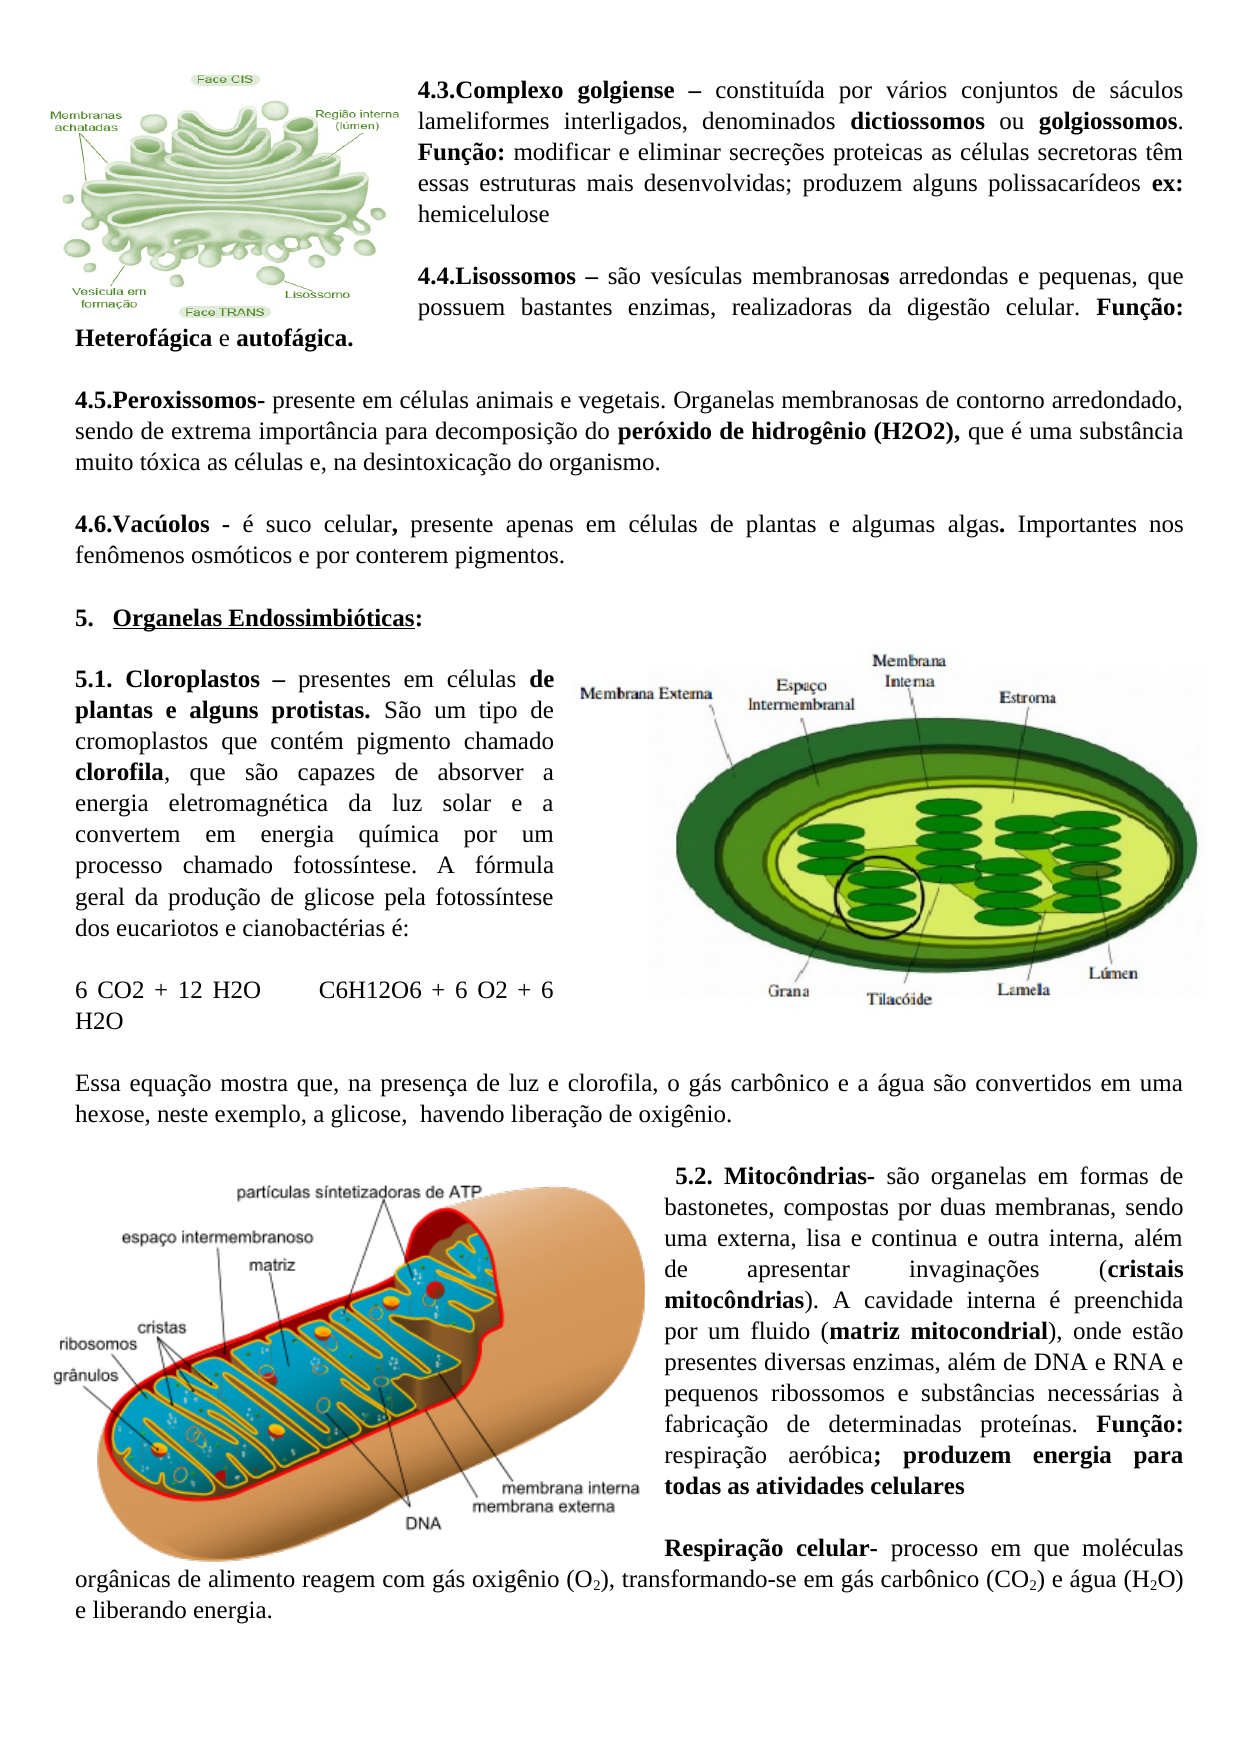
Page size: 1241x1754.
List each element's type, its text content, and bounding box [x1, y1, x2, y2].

picture [50, 1180, 646, 1562]
list 4.4.Lisossomos – são vesículas membranosas arredondas e pequenas, que possuem bastantes enzimas, realizadoras da digestão celular. Função: Heterofágica e autofágica. [75, 261, 1184, 352]
list 4.5.Peroxissomos- presente em células animais e vegetais. Organelas membranosas de contorno arredondado, sendo de extrema importância para decomposição do peróxido de hidrogênio (H2O2), que é uma substância muito tóxica as células e, na desintoxicação do organismo. [75, 385, 1184, 476]
list Organelas Endossimbióticas: [75, 603, 1184, 631]
text 5.1. Cloroplastos – presentes em células de plantas e alguns protistas. São um tipo de cromoplastos que contém pigmento chamado clorofila, que são capazes de absorver a energia eletromagnética da luz solar e a convertem em energia química por um processo chamado fotossíntese. A fórmula geral da produção de glicose pela fotossíntese dos eucariotos e cianobactérias é: [75, 664, 573, 941]
text Essa equação mostra que, na presença de luz e clorofila, o gás carbônico e a água são convertidos em uma hexose, neste exemplo, a glicose, havendo liberação de oxigênio. [75, 1068, 1184, 1128]
list Respiração celular- processo em que moléculas orgânicas de alimento reagem com gás oxigênio (O2), transformando-se em gás carbônico (CO2) e água (H2O) e liberando energia. [75, 1533, 1184, 1624]
text 6 CO2 + 12 H2O C6H12O6 + 6 O2 + 6 H2O [75, 975, 1184, 1034]
list 4.6.Vacúolos - é suco celular, presente apenas em células de plantas e algumas algas. Importantes nos fenômenos osmóticos e por conterem pigmentos. [75, 509, 1184, 569]
picture [573, 643, 1210, 1018]
list 4.3.Complexo golgiense – constituída por vários conjuntos de sáculos lameliformes interligados, denominados dictiossomos ou golgiossomos. Função: modificar e eliminar secreções proteicas as células secretoras têm essas estruturas mais desenvolvidas; produzem alguns polissacarídeos ex: hemicelulose [399, 75, 1184, 228]
